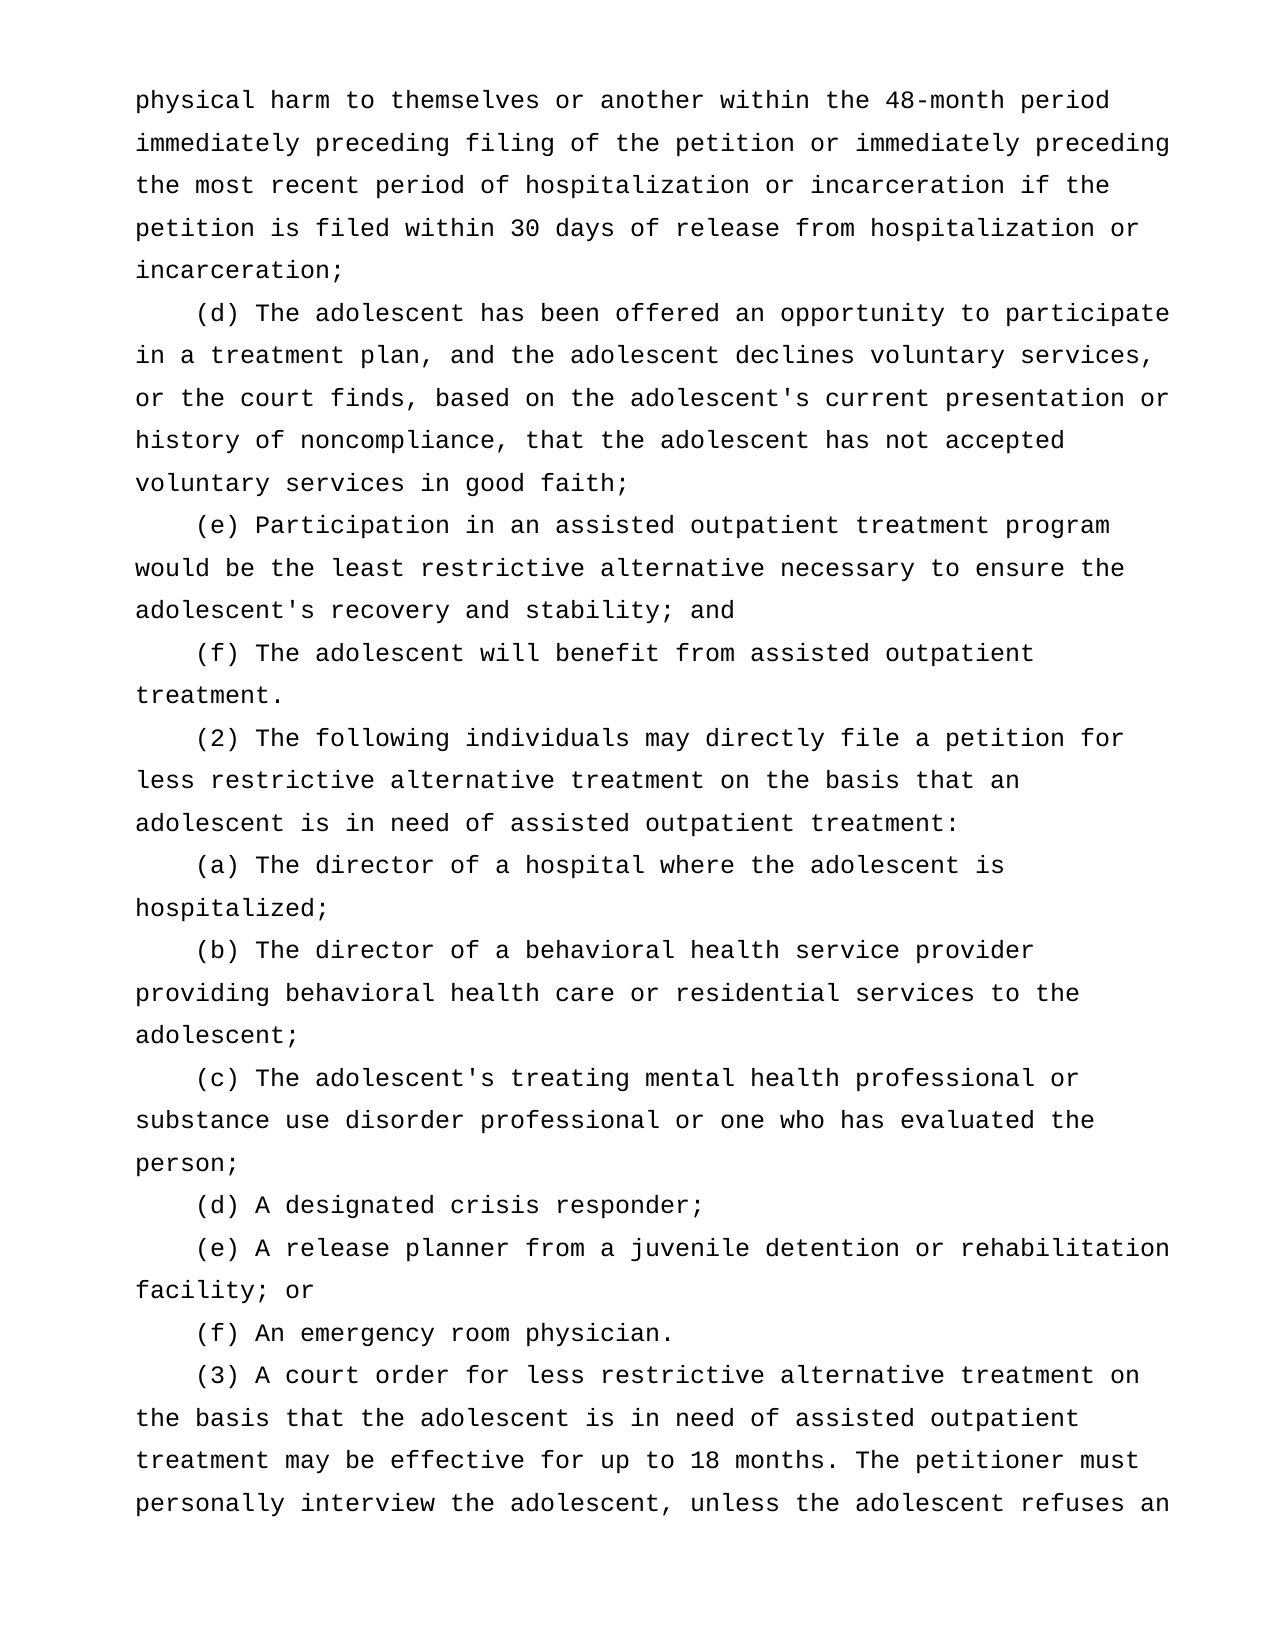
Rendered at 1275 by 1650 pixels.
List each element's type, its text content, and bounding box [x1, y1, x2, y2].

text (a) The director of a hospital where the adolescent is hospitalized; [135, 840, 1170, 925]
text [135, 1350, 1170, 1520]
text (b) The director of a behavioral health service provider providing behavioral health care or residential services to the adolescent; [135, 925, 1170, 1052]
text (e) Participation in an assisted outpatient treatment program would be the least restrictive alternative necessary to ensure the adolescent's recovery and stability; and [135, 500, 1170, 627]
text (f) The adolescent will benefit from assisted outpatient treatment. [135, 627, 1170, 712]
text (d) The adolescent has been offered an opportunity to participate in a treatment plan, and the adolescent declines voluntary services, or the court finds, based on the adolescent's current presentation or history of noncompliance, that the adolescent has not accepted voluntary services in good faith; [135, 287, 1170, 500]
text (c) The adolescent's treating mental health professional or substance use disorder professional or one who has evaluated the person; [135, 1052, 1170, 1180]
text (2) The following individuals may directly file a petition for less restrictive alternative treatment on the basis that an adolescent is in need of assisted outpatient treatment: [135, 712, 1170, 840]
text (f) An emergency room physician. [135, 1307, 1170, 1350]
text (d) A designated crisis responder; [135, 1180, 1170, 1222]
text (e) A release planner from a juvenile detention or rehabilitation facility; or [135, 1222, 1170, 1307]
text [135, 75, 1170, 287]
